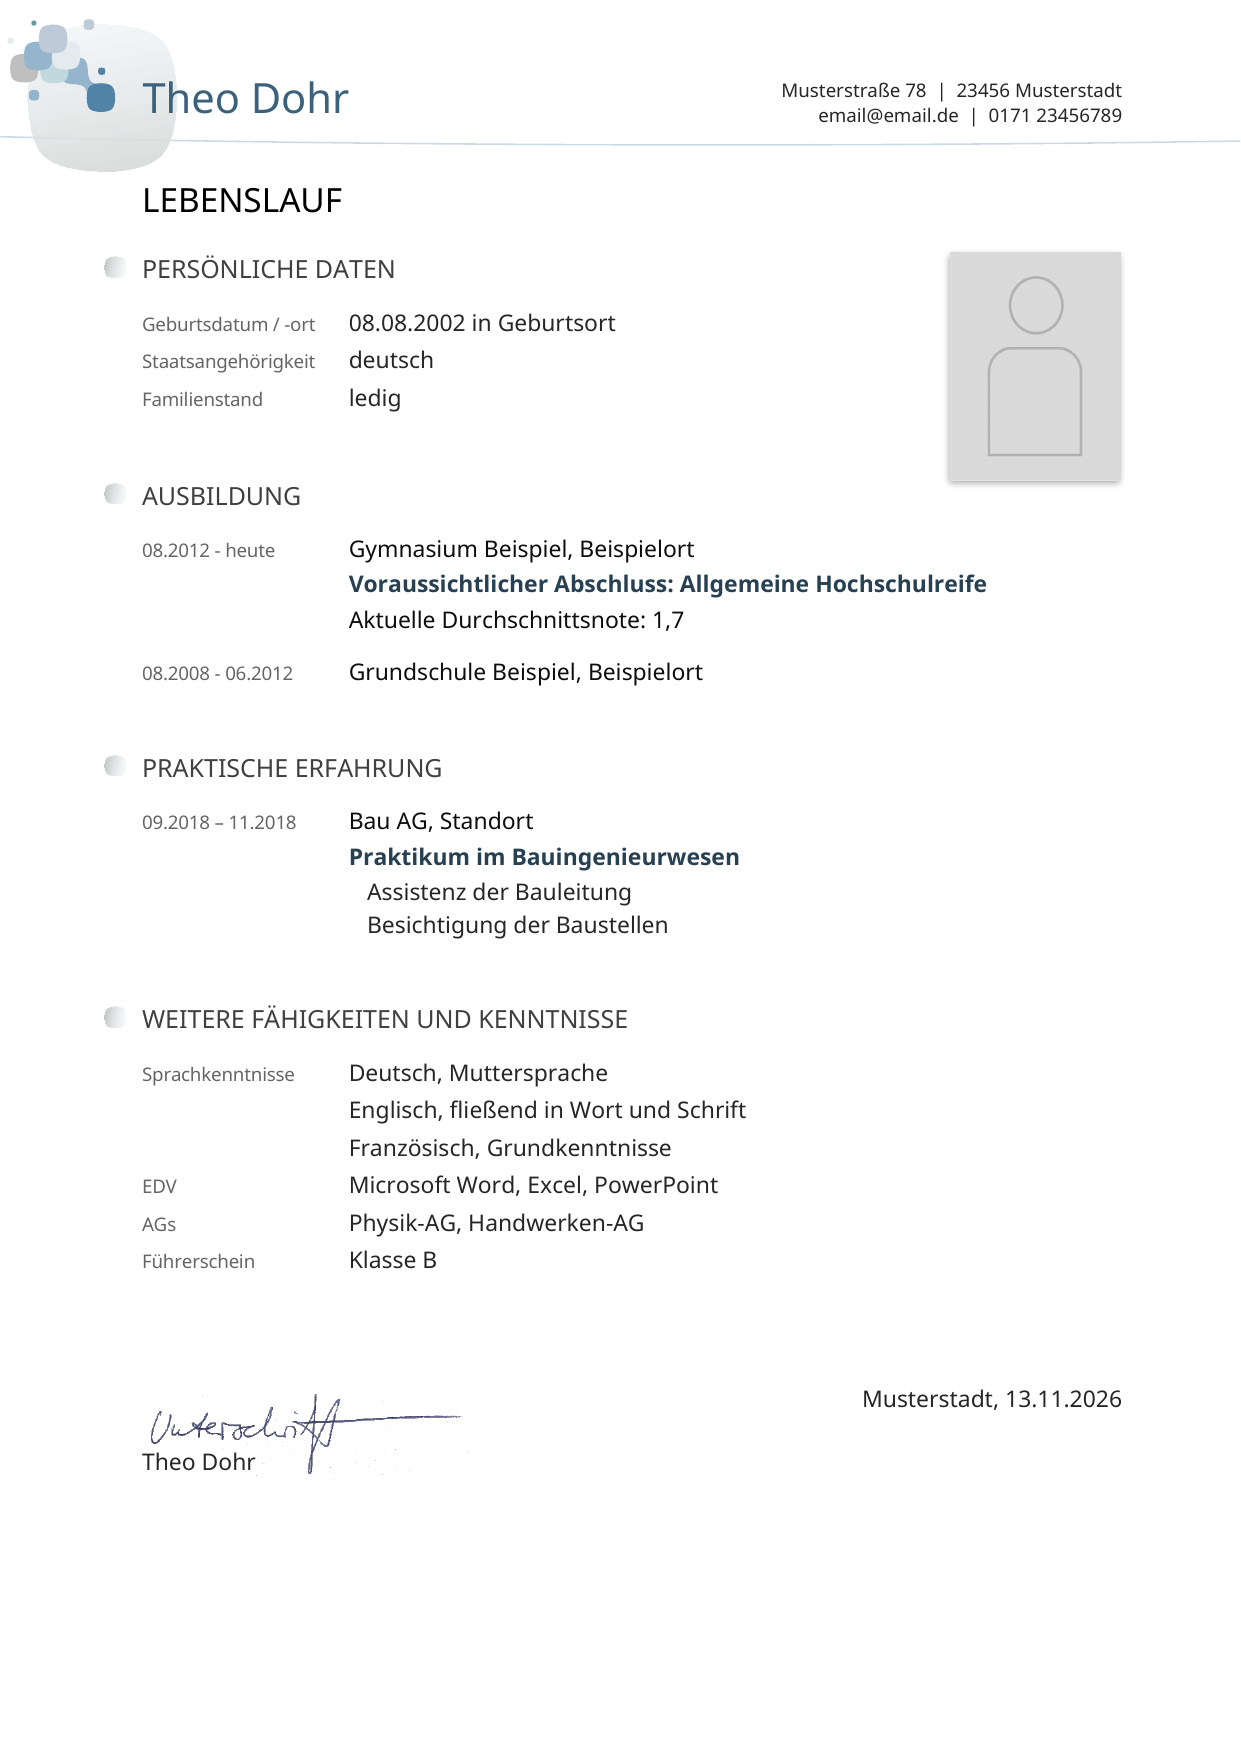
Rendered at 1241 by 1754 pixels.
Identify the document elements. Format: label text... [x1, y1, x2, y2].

text 08.2012 - heute Gymnasium Beispiel, Beispielort [142, 533, 1122, 564]
text Assistenz der Bauleitung [367, 876, 1122, 907]
text Englisch, fließend in Wort und Schrift [142, 1094, 1122, 1125]
text Voraussichtlicher Abschluss: Allgemeine Hochschulreife [348, 568, 1122, 600]
subtitle Ausbildung [104, 478, 1122, 512]
text EDV Microsoft Word, Excel, PowerPoint [142, 1169, 1122, 1200]
subtitle Persönliche Daten [104, 252, 948, 286]
subtitle Weitere Fähigkeiten und Kenntnisse [104, 1002, 1122, 1036]
text Geburtsdatum / -ort 08.08.2002 in Geburtsort [142, 307, 944, 338]
text Französisch, Grundkenntnisse [142, 1132, 1122, 1163]
text Praktikum im Bauingenieurwesen [348, 841, 1122, 872]
text Staatsangehörigkeit deutsch [142, 344, 944, 375]
text Theo Dohr [142, 1446, 1122, 1477]
subtitle Lebenslauf [142, 177, 1122, 223]
picture [950, 252, 1122, 481]
picture [145, 1415, 468, 1446]
text Aktuelle Durchschnittsnote: 1,7 [348, 604, 1122, 635]
text Führerschein Klasse B [142, 1244, 1122, 1275]
text Praktische erfahrung [104, 750, 1122, 784]
text 09.2018 – 11.2018 Bau AG, Standort [142, 805, 1122, 836]
text 08.2008 - 06.2012 Grundschule Beispiel, Beispielort [142, 656, 1122, 687]
text Familienstand ledig [142, 382, 944, 413]
text Musterstadt, 16.09.2022 [142, 1383, 1122, 1415]
text Sprachkenntnisse Deutsch, Muttersprache [142, 1057, 1122, 1088]
text Besichtigung der Baustellen [367, 909, 1122, 941]
text AGs Physik-AG, Handwerken-AG [142, 1207, 1122, 1238]
